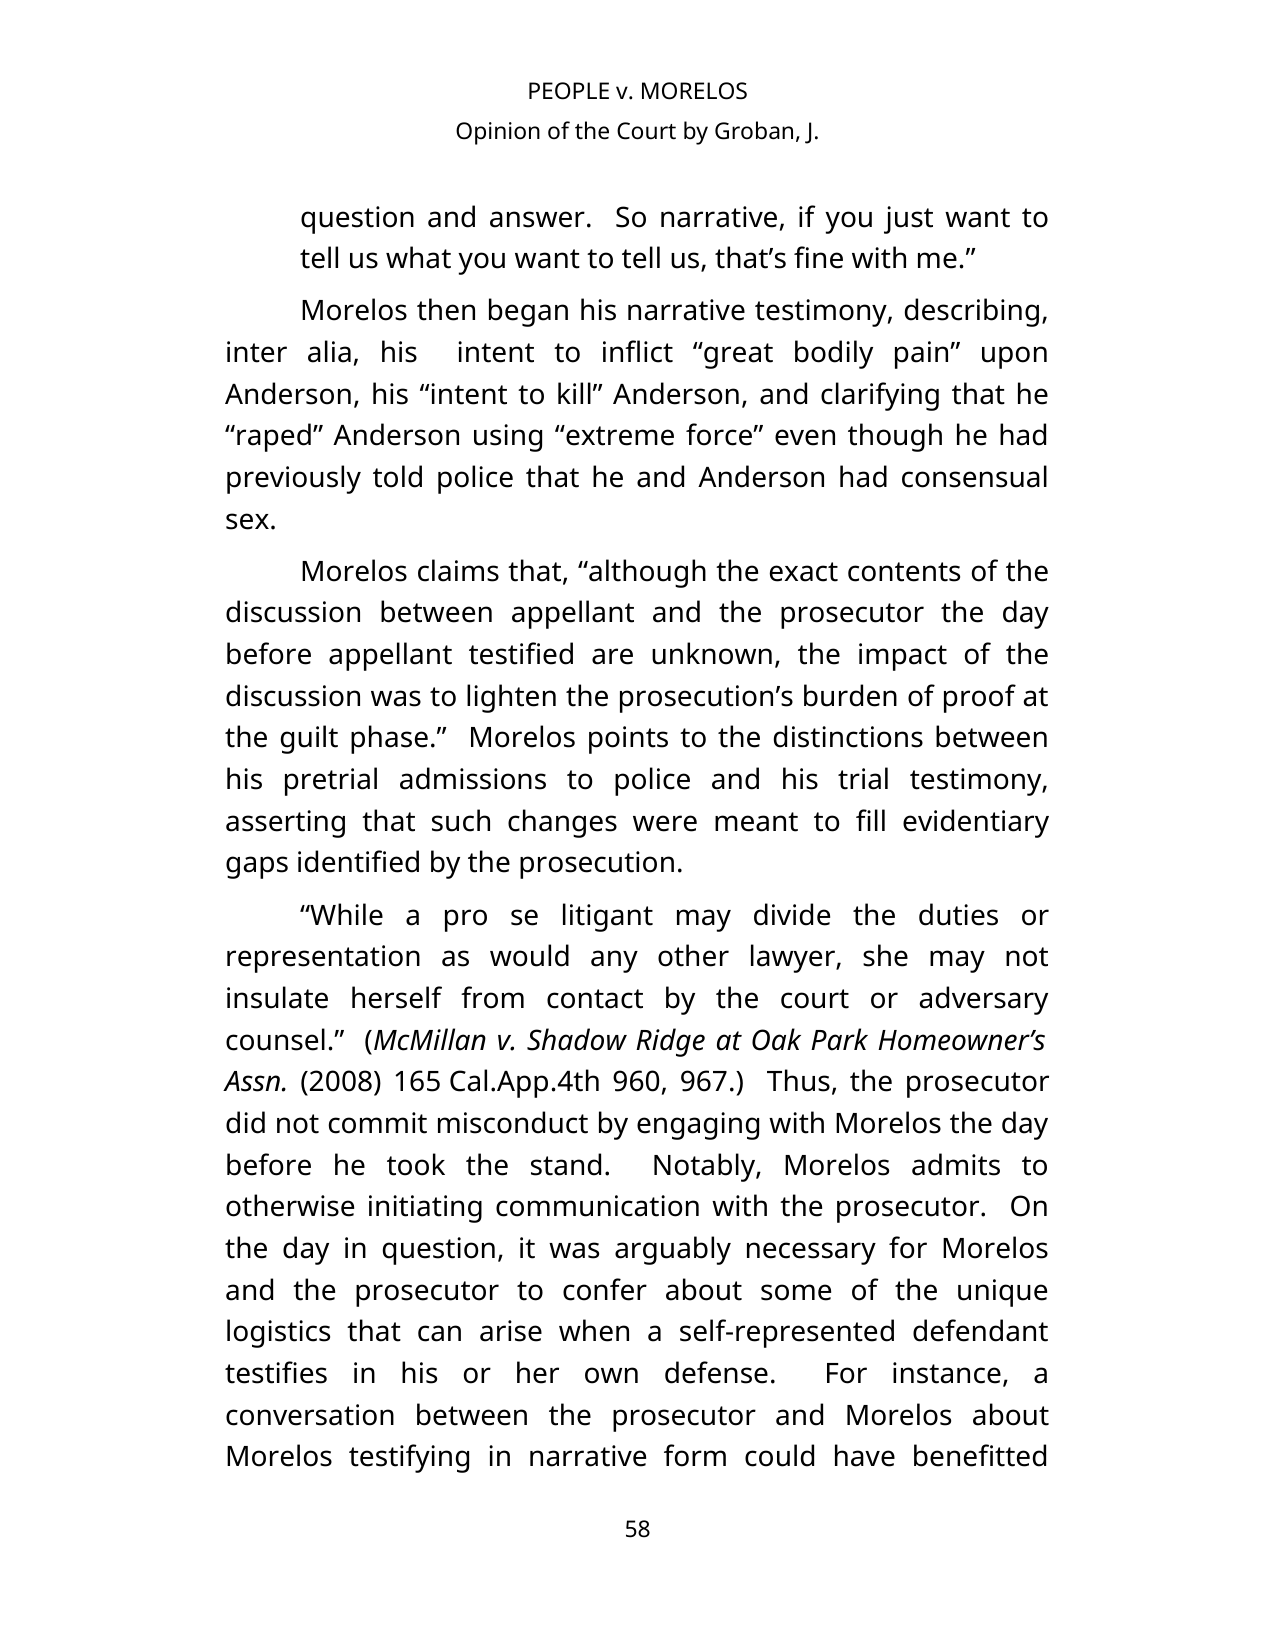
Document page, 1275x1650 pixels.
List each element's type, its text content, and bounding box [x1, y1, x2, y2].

text Morelos claims that, “although the exact contents of the discussion between appellant and the prosecutor the day before appellant testified are unknown, the impact of the discussion was to lighten the prosecution’s burden of proof at the guilt phase.” Morelos points to the distinctions between his pretrial admissions to police and his trial testimony, asserting that such changes were meant to fill evidentiary gaps identified by the prosecution. [225, 548, 1050, 881]
text Morelos then began his narrative testimony, describing, inter alia, his intent to inflict “great bodily pain” upon Anderson, his “intent to kill” Anderson, and clarifying that he “raped” Anderson using “extreme force” even though he had previously told police that he and Anderson had consensual sex. [225, 287, 1050, 537]
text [300, 194, 1050, 277]
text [225, 892, 1050, 1475]
